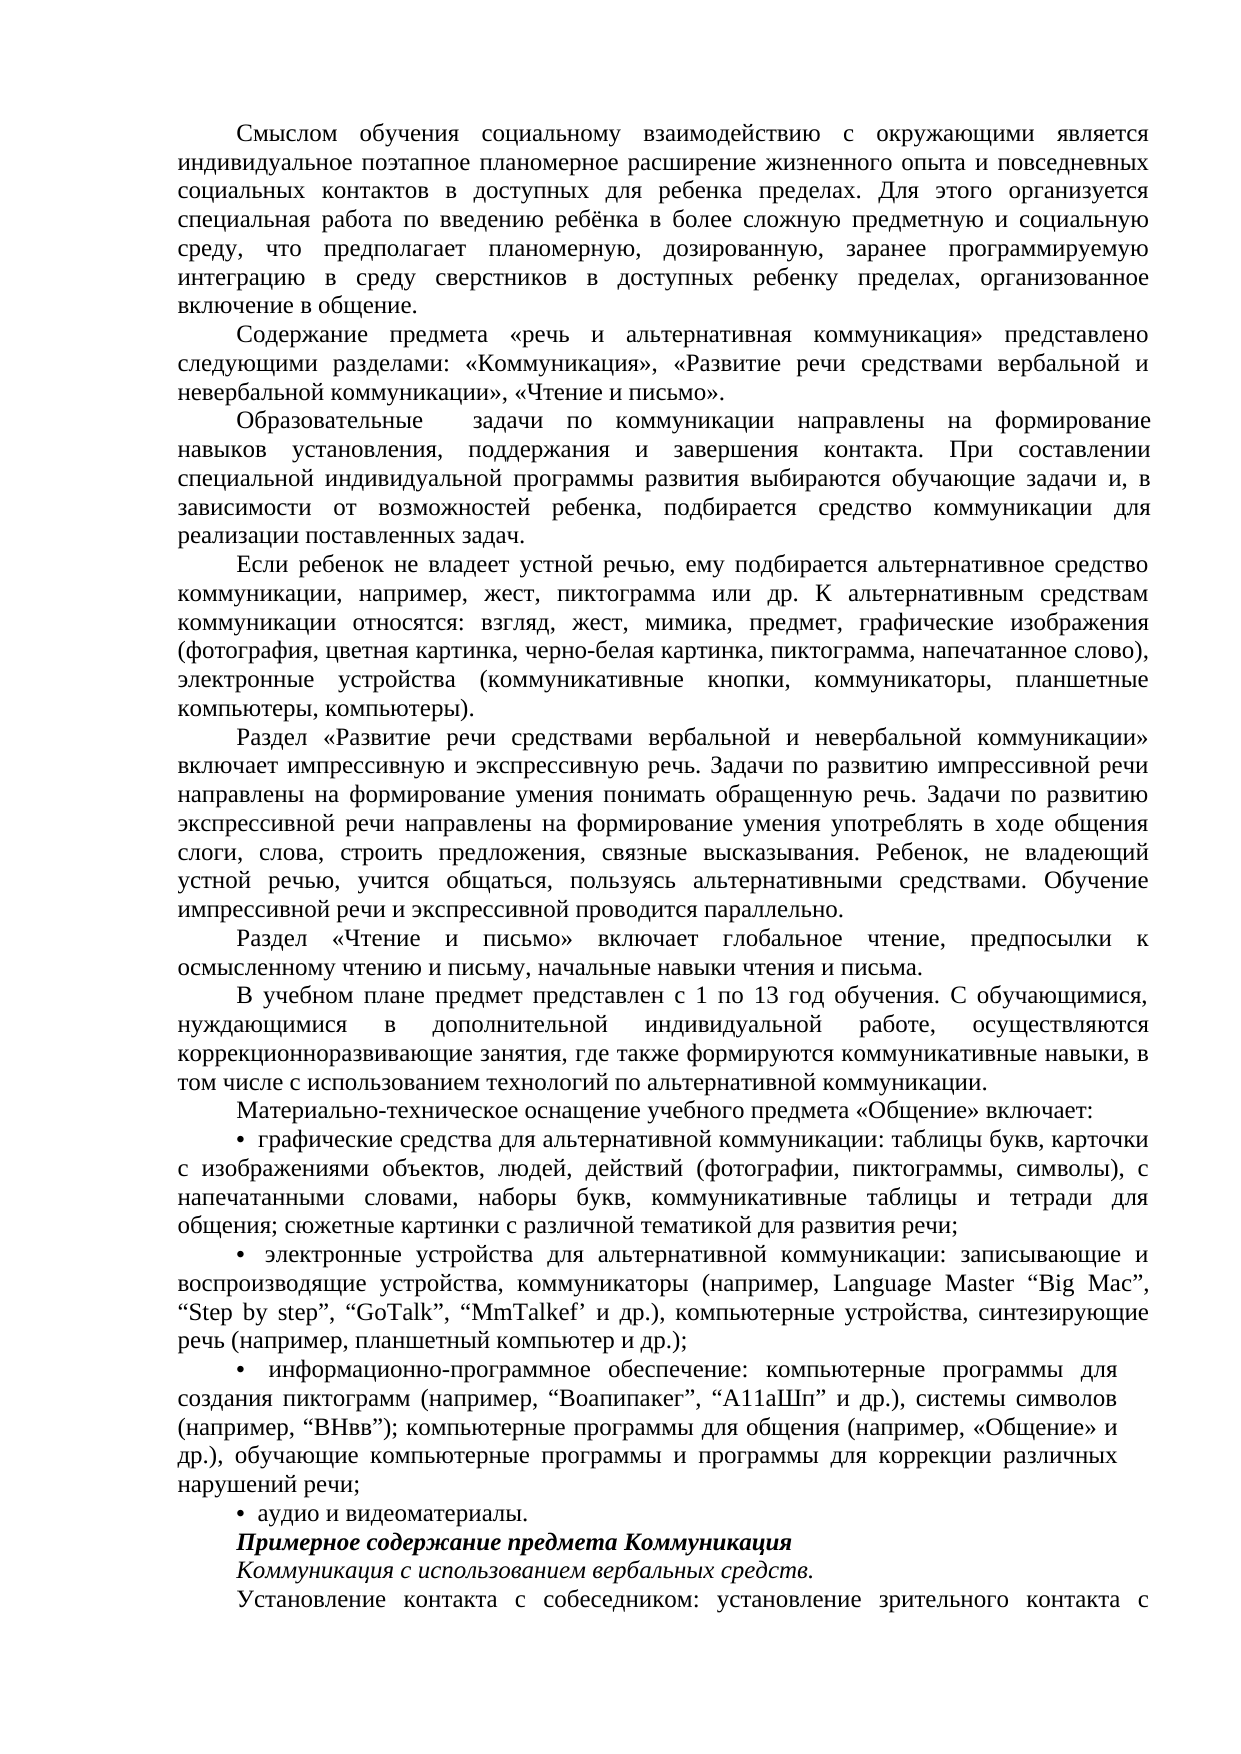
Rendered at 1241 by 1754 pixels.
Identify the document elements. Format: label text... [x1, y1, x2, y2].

list информационно-программное обеспечение: компьютерные программы для создания пиктограмм (например, “Воапипакег”, “А11аШп” и др.), системы символов (например, “ВНвв”); компьютерные программы для общения (например, «Общение» и др.), обучающие компьютерные программы и программы для коррекции различных нарушений речи; [177, 1354, 1118, 1498]
list графические средства для альтернативной коммуникации: таблицы букв, карточки с изображениями объектов, людей, действий (фотографии, пиктограммы, символы), с напечатанными словами, наборы букв, коммуникативные таблицы и тетради для общения; сюжетные картинки с различной тематикой для развития речи; [177, 1124, 1149, 1239]
text Материально-техническое оснащение учебного предмета «Общение» включает: [177, 1096, 1152, 1124]
text Если ребенок не владеет устной речью, ему подбирается альтернативное средство коммуникации, например, жест, пиктограмма или др. К альтернативным средствам коммуникации относятся: взгляд, жест, мимика, предмет, графические изображения (фотография, цветная картинка, черно-белая картинка, пиктограмма, напечатанное слово), электронные устройства (коммуникативные кнопки, коммуникаторы, планшетные компьютеры, компьютеры). [177, 549, 1149, 722]
text Смыслом обучения социальному взаимодействию с окружающими является индивидуальное поэтапное планомерное расширение жизненного опыта и повседневных социальных контактов в доступных для ребенка пределах. Для этого организуется специальная работа по введению ребёнка в более сложную предметную и социальную среду, что предполагает планомерную, дозированную, заранее программируемую интеграцию в среду сверстников в доступных ребенку пределах, организованное включение в общение. [177, 118, 1149, 319]
text Коммуникация с использованием вербальных средств. [177, 1556, 1152, 1584]
text В учебном плане предмет представлен с 1 по 13 год обучения. С обучающимися, нуждающимися в дополнительной индивидуальной работе, осуществляются коррекционноразвивающие занятия, где также формируются коммуникативные навыки, в том числе с использованием технологий по альтернативной коммуникации. [177, 981, 1149, 1096]
list электронные устройства для альтернативной коммуникации: записывающие и воспроизводящие устройства, коммуникаторы (например, Language Master “Big Mac”, “Step by step”, “GoTalk”, “MmTalkef’ и др.), компьютерные устройства, синтезирующие речь (например, планшетный компьютер и др.); [177, 1239, 1149, 1354]
text Раздел «Чтение и письмо» включает глобальное чтение, предпосылки к осмысленному чтению и письму, начальные навыки чтения и письма. [177, 923, 1149, 981]
text Образовательные задачи по коммуникации направлены на формирование навыков установления, поддержания и завершения контакта. При составлении специальной индивидуальной программы развития выбираются обучающие задачи и, в зависимости от возможностей ребенка, подбирается средство коммуникации для реализации поставленных задач. [177, 406, 1152, 549]
text Раздел «Развитие речи средствами вербальной и невербальной коммуникации» включает импрессивную и экспрессивную речь. Задачи по развитию импрессивной речи направлены на формирование умения понимать обращенную речь. Задачи по развитию экспрессивной речи направлены на формирование умения употреблять в ходе общения слоги, слова, строить предложения, связные высказывания. Ребенок, не владеющий устной речью, учится общаться, пользуясь альтернативными средствами. Обучение импрессивной речи и экспрессивной проводится параллельно. [177, 722, 1149, 923]
text Содержание предмета «речь и альтернативная коммуникация» представлено следующими разделами: «Коммуникация», «Развитие речи средствами вербальной и невербальной коммуникации», «Чтение и письмо». [177, 319, 1149, 406]
list аудио и видеоматериалы. [177, 1498, 1152, 1527]
text Примерное содержание предмета Коммуникация [177, 1527, 1152, 1556]
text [177, 1584, 1149, 1613]
